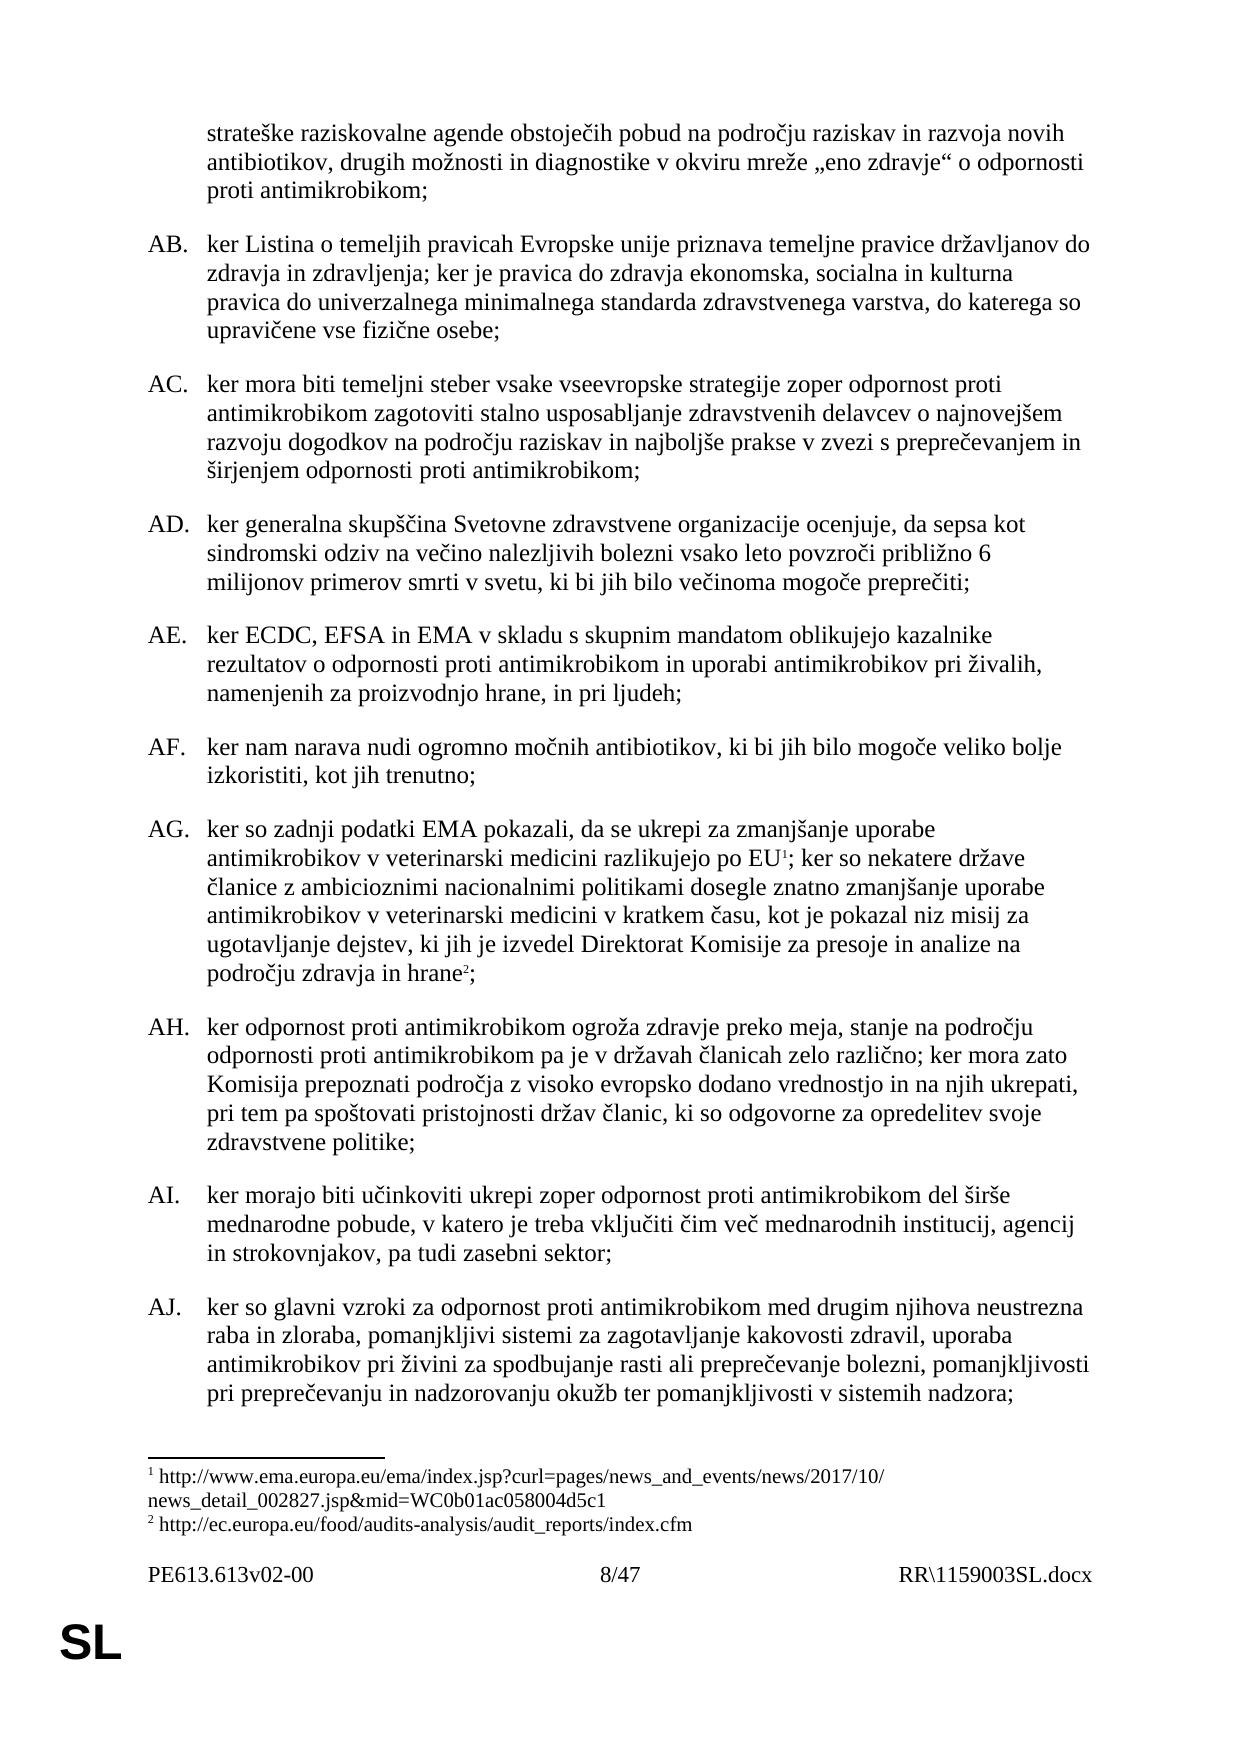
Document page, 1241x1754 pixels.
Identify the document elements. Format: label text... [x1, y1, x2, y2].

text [148, 118, 1093, 204]
text AC. ker mora biti temeljni steber vsake vseevropske strategije zoper odpornost proti antimikrobikom zagotoviti stalno usposabljanje zdravstvenih delavcev o najnovejšem razvoju dogodkov na področju raziskav in najboljše prakse v zvezi s preprečevanjem in širjenjem odpornosti proti antimikrobikom; [148, 369, 1093, 484]
text AE. ker ECDC, EFSA in EMA v skladu s skupnim mandatom oblikujejo kazalnike rezultatov o odpornosti proti antimikrobikom in uporabi antimikrobikov pri živalih, namenjenih za proizvodnjo hrane, in pri ljudeh; [148, 621, 1093, 707]
text AB. ker Listina o temeljih pravicah Evropske unije priznava temeljne pravice državljanov do zdravja in zdravljenja; ker je pravica do zdravja ekonomska, socialna in kulturna pravica do univerzalnega minimalnega standarda zdravstvenega varstva, do katerega so upravičene vse fizične osebe; [148, 229, 1093, 344]
text AJ. ker so glavni vzroki za odpornost proti antimikrobikom med drugim njihova neustrezna raba in zloraba, pomanjkljivi sistemi za zagotavljanje kakovosti zdravil, uporaba antimikrobikov pri živini za spodbujanje rasti ali preprečevanje bolezni, pomanjkljivosti pri preprečevanju in nadzorovanju okužb ter pomanjkljivosti v sistemih nadzora; [148, 1292, 1093, 1407]
text AG. ker so zadnji podatki EMA pokazali, da se ukrepi za zmanjšanje uporabe antimikrobikov v veterinarski medicini razlikujejo po EU; ker so nekatere države članice z ambicioznimi nacionalnimi politikami dosegle znatno zmanjšanje uporabe antimikrobikov v veterinarski medicini v kratkem času, kot je pokazal niz misij za ugotavljanje dejstev, ki jih je izvedel Direktorat Komisije za presoje in analize na področju zdravja in hrane; [148, 814, 1093, 987]
text AI. ker morajo biti učinkoviti ukrepi zoper odpornost proti antimikrobikom del širše mednarodne pobude, v katero je treba vključiti čim več mednarodnih institucij, agencij in strokovnjakov, pa tudi zasebni sektor; [148, 1181, 1093, 1267]
text AF. ker nam narava nudi ogromno močnih antibiotikov, ki bi jih bilo mogoče veliko bolje izkoristiti, kot jih trenutno; [148, 732, 1093, 789]
text AD. ker generalna skupščina Svetovne zdravstvene organizacije ocenjuje, da sepsa kot sindromski odziv na večino nalezljivih bolezni vsako leto povzroči približno 6 milijonov primerov smrti v svetu, ki bi jih bilo večinoma mogoče preprečiti; [148, 509, 1093, 596]
text AH. ker odpornost proti antimikrobikom ogroža zdravje preko meja, stanje na področju odpornosti proti antimikrobikom pa je v državah članicah zelo različno; ker mora zato Komisija prepoznati področja z visoko evropsko dodano vrednostjo in na njih ukrepati, pri tem pa spoštovati pristojnosti držav članic, ki so odgovorne za opredelitev svoje zdravstvene politike; [148, 1012, 1093, 1156]
